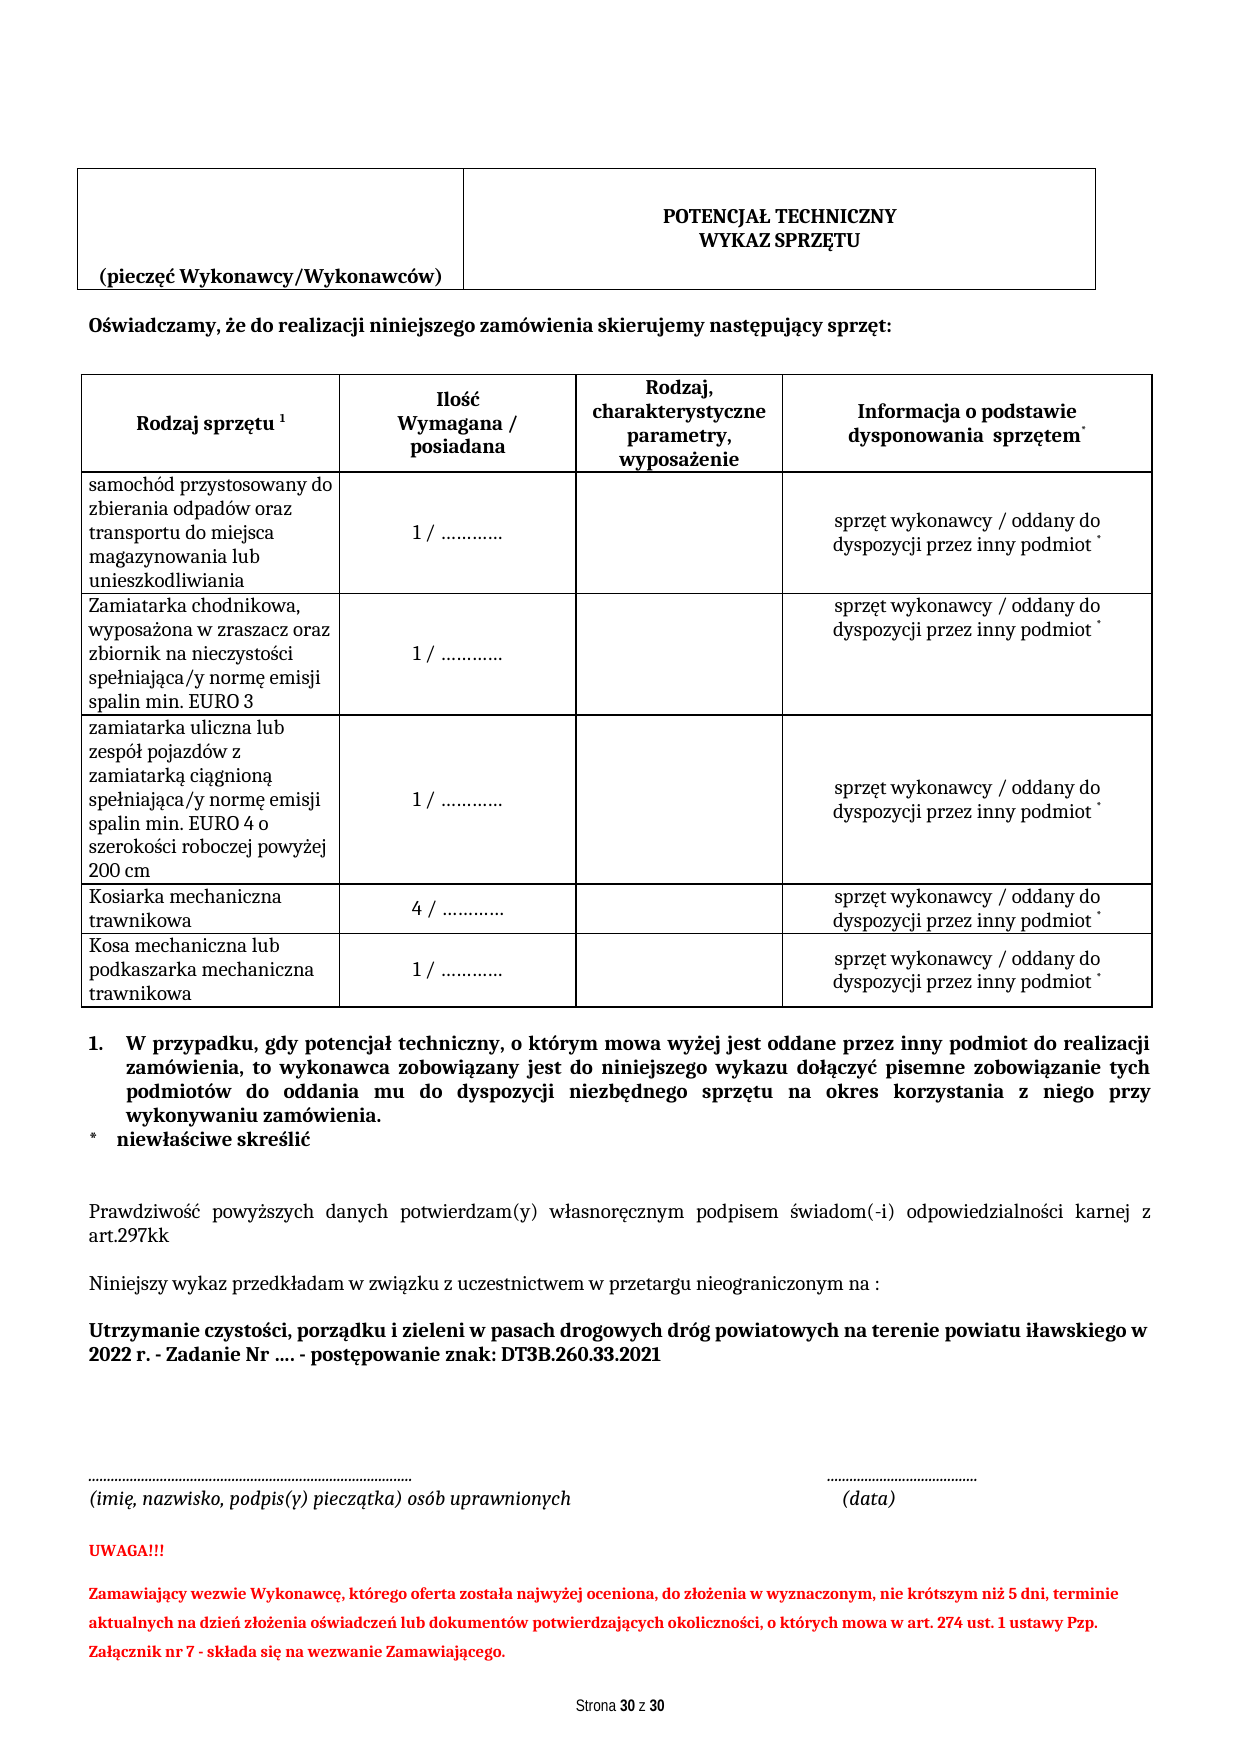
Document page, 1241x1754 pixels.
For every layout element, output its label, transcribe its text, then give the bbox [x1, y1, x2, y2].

table_cell Kosiarka mechaniczna trawnikowa [82, 885, 339, 933]
table_cell sprzęt wykonawcy / oddany do dyspozycji przez inny podmiot * [783, 885, 1151, 933]
table_header POTENCJAŁ TECHNICZNY WYKAZ SPRZĘTU [464, 169, 1095, 289]
table_cell samochód przystosowany do zbierania odpadów oraz transportu do miejsca magazynowania lub unieszkodliwiania [82, 473, 339, 592]
table_cell sprzęt wykonawcy / oddany do dyspozycji przez inny podmiot * [783, 594, 1151, 714]
table_cell 1 / ………… [340, 934, 575, 1006]
table_header (pieczęć Wykonawcy/Wykonawców) [78, 169, 463, 289]
text ...................................................................................... ........................................ [89, 1463, 1152, 1487]
table_cell sprzęt wykonawcy / oddany do dyspozycji przez inny podmiot * [783, 716, 1151, 883]
text Utrzymanie czystości, porządku i zieleni w pasach drogowych dróg powiatowych na terenie powiatu iławskiego w 2022 r. - Zadanie Nr …. - postępowanie znak: DT3B.260.33.2021 [89, 1319, 1152, 1367]
table_cell [577, 716, 782, 883]
table_cell zamiatarka uliczna lub zespół pojazdów z zamiatarką ciągnioną spełniająca/y normę emisji spalin min. EURO 4 o szerokości roboczej powyżej 200 cm [82, 716, 339, 883]
text * niewłaściwe skreślić [89, 1127, 1152, 1151]
table_cell 4 / ………… [340, 885, 575, 933]
text Oświadczamy, że do realizacji niniejszego zamówienia skierujemy następujący sprzęt: [89, 314, 1152, 338]
text Prawdziwość powyższych danych potwierdzam(y) własnoręcznym podpisem świadom(-i) odpowiedzialności karnej z art.297kk [89, 1199, 1152, 1247]
table_cell Kosa mechaniczna lub podkaszarka mechaniczna trawnikowa [82, 934, 339, 1006]
table_cell 1 / ………… [340, 716, 575, 883]
text UWAGA!!! [89, 1542, 1152, 1561]
list W przypadku, gdy potencjał techniczny, o którym mowa wyżej jest oddane przez inny podmiot do realizacji zamówienia, to wykonawca zobowiązany jest do niniejszego wykazu dołączyć pisemne zobowiązanie tych podmiotów do oddania mu do dyspozycji niezbędnego sprzętu na okres korzystania z niego przy wykonywaniu zamówienia. [89, 1032, 1152, 1127]
table_cell [577, 885, 782, 933]
table_cell Zamiatarka chodnikowa, wyposażona w zraszacz oraz zbiornik na nieczystości spełniająca/y normę emisji spalin min. EURO 3 [82, 594, 339, 714]
table_header Rodzaj sprzętu 1 [82, 375, 339, 471]
table_cell [577, 594, 782, 714]
table_header Informacja o podstawie dysponowania sprzętem* [783, 375, 1151, 471]
table_cell 1 / ………… [340, 594, 575, 714]
text Niniejszy wykaz przedkładam w związku z uczestnictwem w przetargu nieograniczonym na : [89, 1271, 1152, 1295]
table_cell sprzęt wykonawcy / oddany do dyspozycji przez inny podmiot * [783, 473, 1151, 592]
table_cell [577, 473, 782, 592]
table_cell [577, 934, 782, 1006]
table_cell sprzęt wykonawcy / oddany do dyspozycji przez inny podmiot * [783, 934, 1151, 1006]
text Zamawiający wezwie Wykonawcę, którego oferta została najwyżej oceniona, do złożenia w wyznaczonym, nie krótszym niż 5 dni, terminie aktualnych na dzień złożenia oświadczeń lub dokumentów potwierdzających okoliczności, o których mowa w art. 274 ust. 1 ustawy Pzp. Załącznik nr 7 - składa się na wezwanie Zamawiającego. [89, 1584, 1137, 1661]
table_cell 1 / ………… [340, 473, 575, 592]
table_header Rodzaj, charakterystyczne parametry, wyposażenie [577, 375, 782, 471]
text (imię, nazwisko, podpis(y) pieczątka) osób uprawnionych (data) [89, 1487, 1152, 1511]
table_header Ilość Wymagana / posiadana [340, 375, 575, 471]
